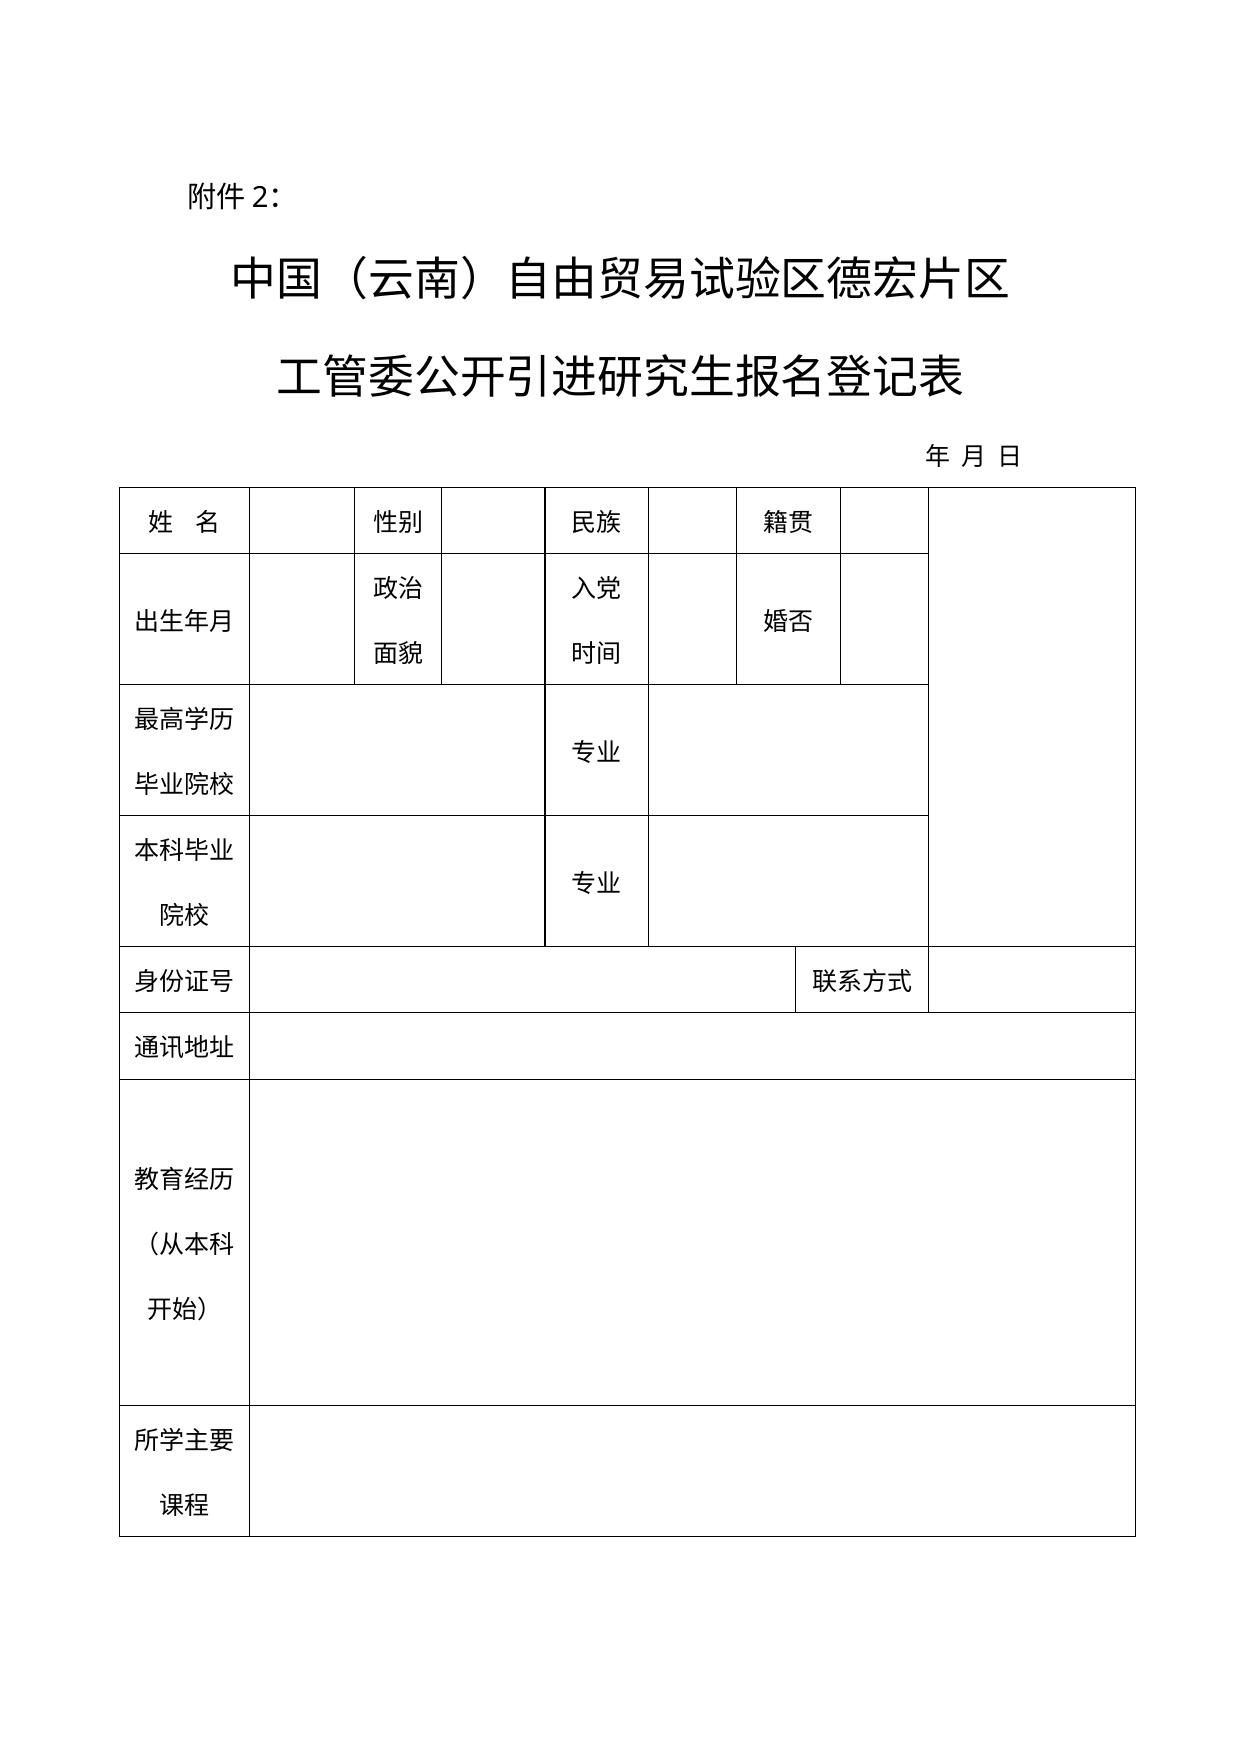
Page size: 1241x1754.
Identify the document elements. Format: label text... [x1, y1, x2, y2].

table_header [649, 488, 736, 553]
table_cell [250, 1080, 1135, 1405]
table_cell [649, 685, 928, 815]
table_cell 所学主要课程 [120, 1406, 249, 1536]
table_header [929, 488, 1135, 946]
table_cell 最高学历毕业院校 [120, 685, 249, 815]
table_cell 婚否 [737, 554, 840, 684]
table_cell [250, 685, 544, 815]
table_cell [250, 816, 544, 946]
table_cell [250, 554, 354, 684]
table_cell 出生年月 [120, 554, 249, 684]
table_cell [250, 947, 795, 1012]
table_cell [649, 554, 736, 684]
table_cell 本科毕业院校 [120, 816, 249, 946]
text 中国（云南）自由贸易试验区德宏片区 [187, 227, 1053, 324]
table_cell [442, 554, 544, 684]
table_header 籍贯 [737, 488, 840, 553]
table_cell 专业 [546, 816, 648, 946]
text 工管委公开引进研究生报名登记表 [187, 324, 1053, 422]
table_header 姓 名 [120, 488, 249, 553]
table_header 民族 [546, 488, 648, 553]
table_header [250, 488, 354, 553]
text 附件2： [187, 162, 1053, 227]
table_header 性别 [355, 488, 441, 553]
table_header [442, 488, 544, 553]
text 年 月 日 [187, 422, 1053, 487]
table_header [841, 488, 928, 553]
table_cell [929, 947, 1135, 1012]
table_cell 通讯地址 [120, 1013, 249, 1079]
table_cell 政治面貌 [355, 554, 441, 684]
table_cell 教育经历（从本科开始） [120, 1080, 249, 1405]
table_cell [841, 554, 928, 684]
table_cell 入党 时间 [546, 554, 648, 684]
table_cell 联系方式 [796, 947, 928, 1012]
table_cell 专业 [546, 685, 648, 815]
table_cell 身份证号 [120, 947, 249, 1012]
table_cell [250, 1406, 1135, 1536]
table_cell [250, 1013, 1135, 1079]
table_cell [649, 816, 928, 946]
